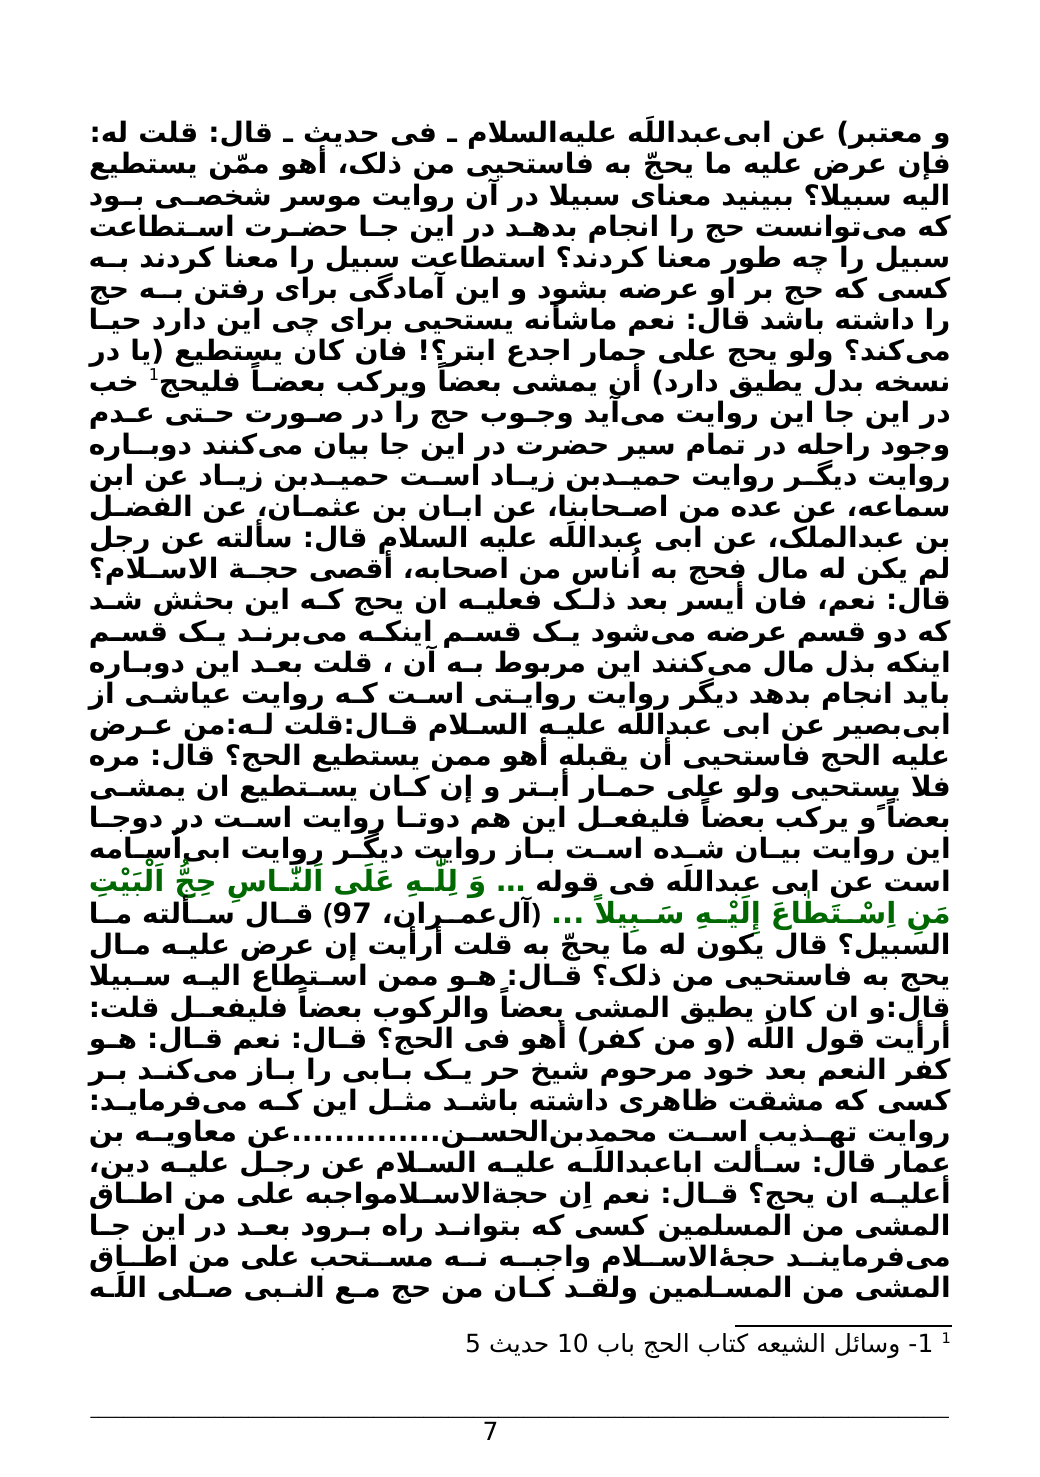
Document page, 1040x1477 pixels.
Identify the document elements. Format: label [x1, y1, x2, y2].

text [89, 118, 951, 1304]
